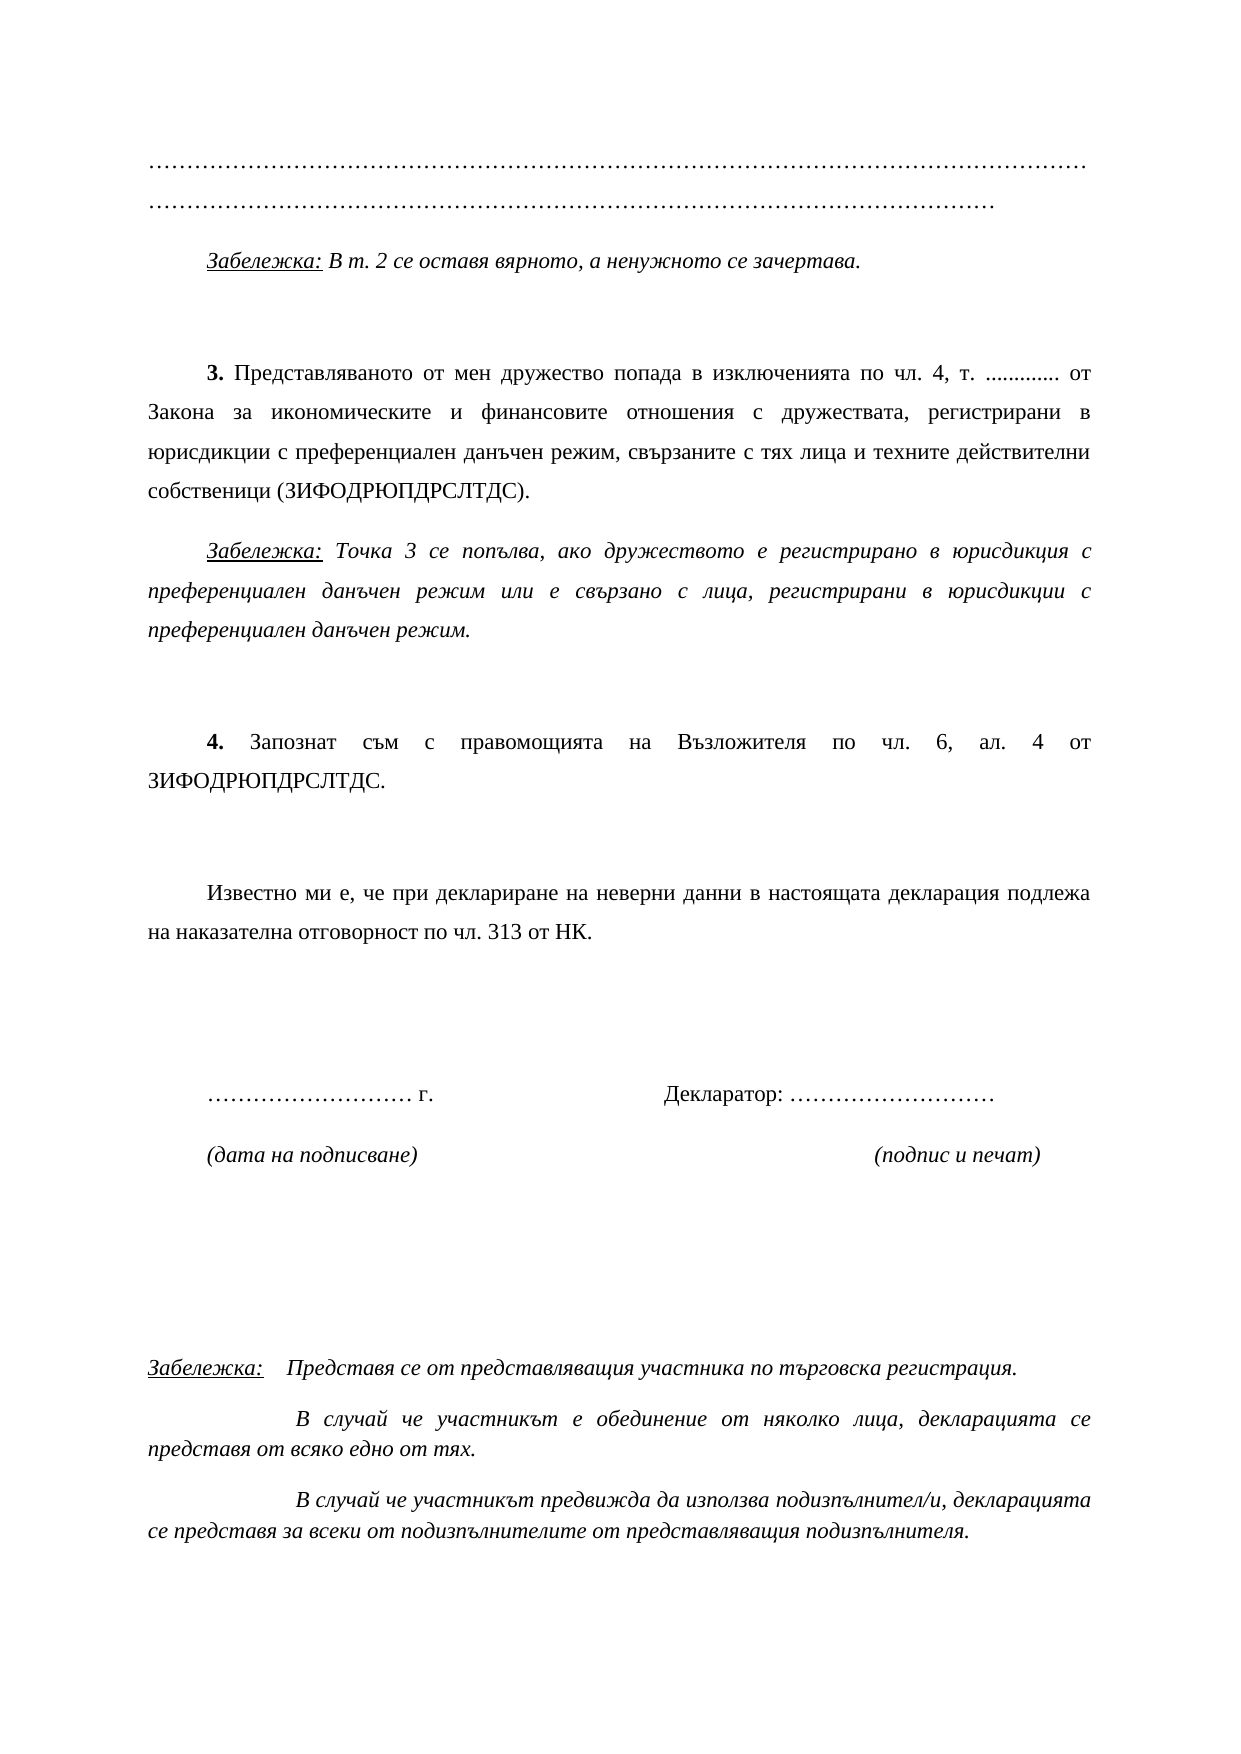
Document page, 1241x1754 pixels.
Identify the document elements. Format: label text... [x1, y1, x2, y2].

text ……………………………………………………………………………………………………………………………………………………………………………………………………………… [148, 148, 1093, 213]
text (дата на подписване) (подпис и печат) [148, 1141, 1093, 1167]
text Известно ми е, че при деклариране на неверни данни в настоящата декларация подлежа на наказателна отговорност по чл. 313 от НК. [148, 879, 1093, 944]
text ……………………… г. Декларатор: ……………………… [148, 1081, 1093, 1107]
text Забележка: Представя се от представляващия участника по търговска регистрация. [148, 1354, 1093, 1381]
text В случай че участникът е обединение от няколко лица, декларацията се представя от всяко едно от тях. [148, 1405, 1093, 1462]
text 4. Запознат съм с правомощията на Възложителя по чл. 6, ал. 4 от ЗИФОДРЮПДРСЛТДС. [148, 728, 1093, 794]
text 3. Представляваното от мен дружество попада в изключенията по чл. 4, т. ............. от Закона за икономическите и финансовите отношения с дружествата, регистрирани в юрисдикции с преференциален данъчен режим, свързаните с тях лица и техните действителни собственици (ЗИФОДРЮПДРСЛТДС). [148, 359, 1093, 503]
text В случай че участникът предвижда да използва подизпълнител/и, декларацията се представя за всеки от подизпълнителите от представляващия подизпълнителя. [148, 1487, 1093, 1543]
text Забележка: В т. 2 се оставя вярното, а ненужното се зачертава. [148, 247, 1093, 274]
text Забележка: Точка 3 се попълва, ако дружеството е регистрирано в юрисдикция с преференциален данъчен режим или е свързано с лица, регистрирани в юрисдикции с преференциален данъчен режим. [148, 537, 1093, 643]
